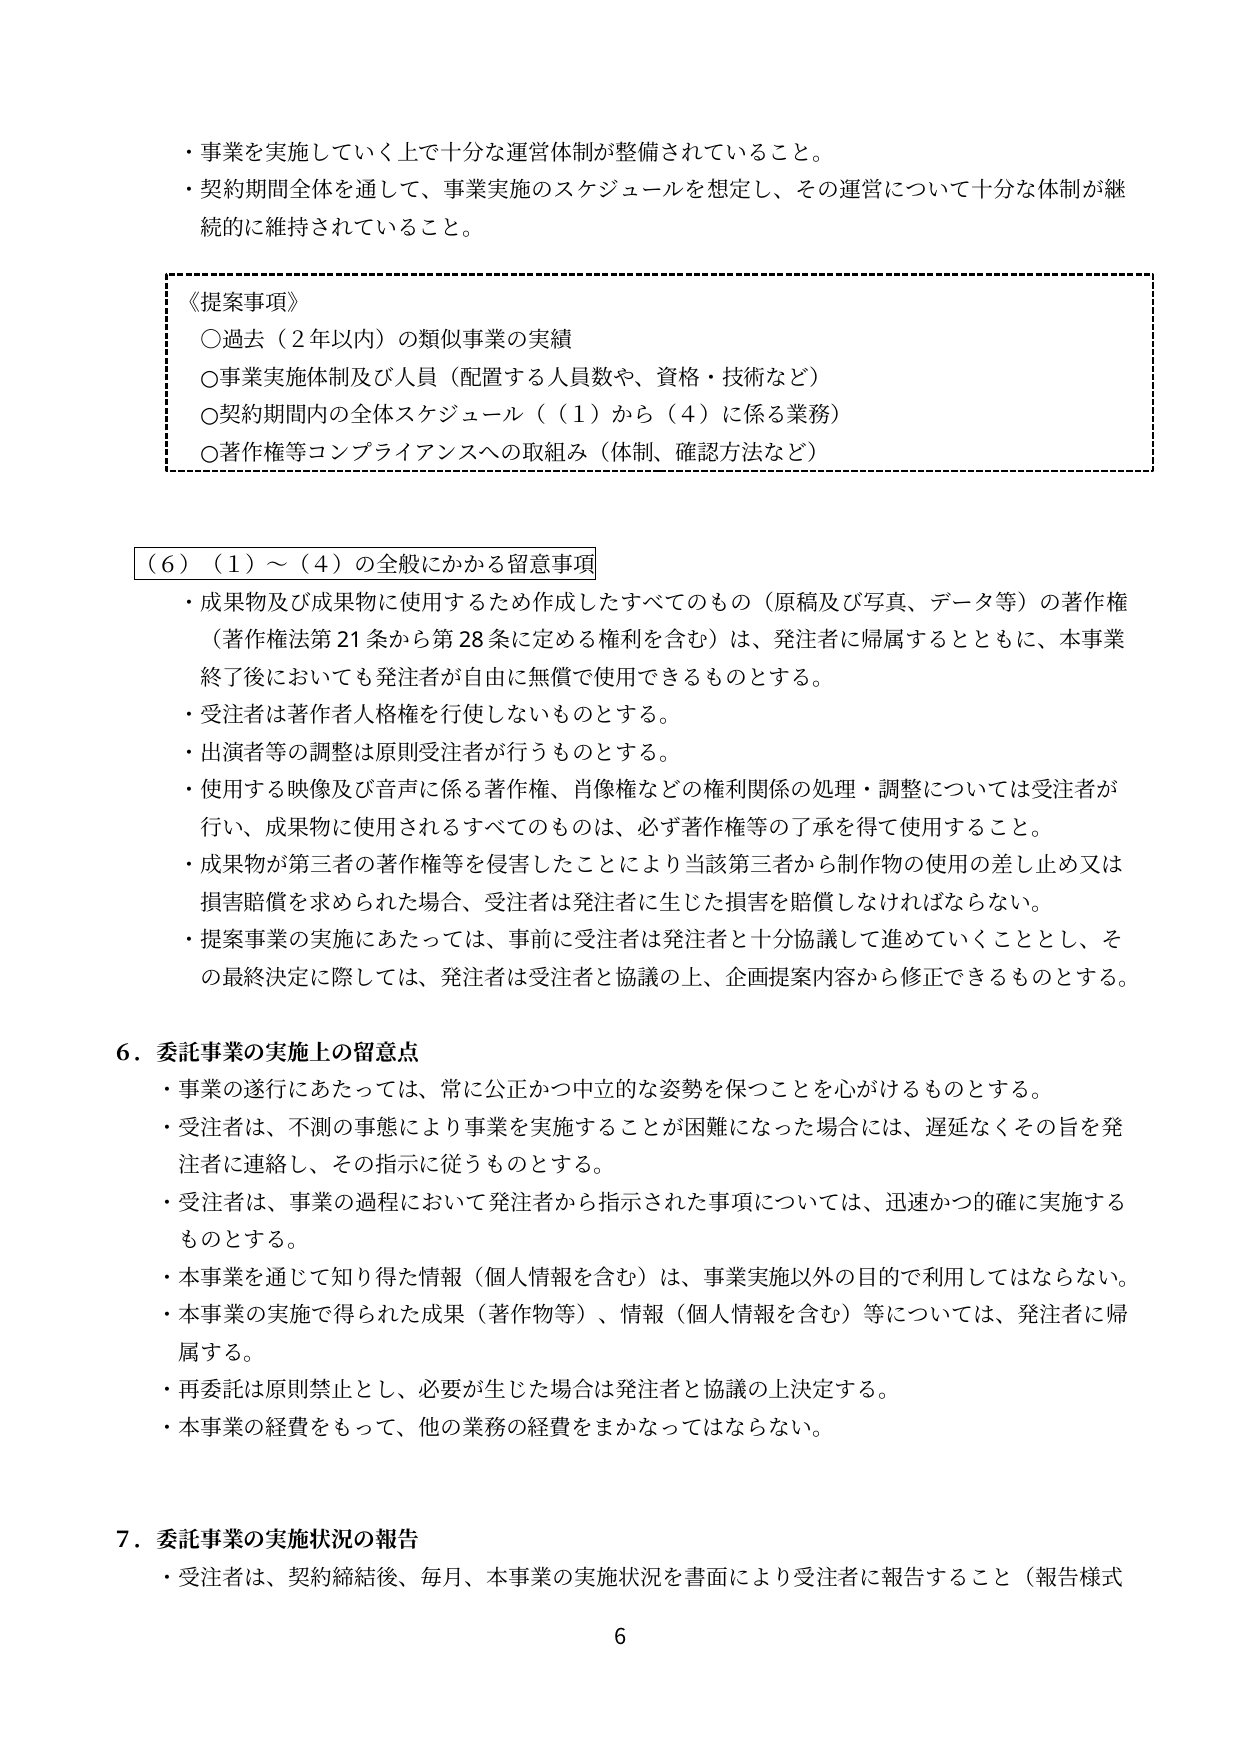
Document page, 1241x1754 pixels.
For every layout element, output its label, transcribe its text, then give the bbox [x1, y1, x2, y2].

text ・事業を実施していく上で十分な運営体制が整備されていること。 [112, 132, 1128, 169]
text ・再委託は原則禁止とし、必要が生じた場合は発注者と協議の上決定する。 [112, 1369, 1128, 1407]
text ・受注者は、事業の過程において発注者から指示された事項については、迅速かつ的確に実施するものとする。 [112, 1182, 1128, 1257]
text ○過去（２年以内）の類似事業の実績 [112, 319, 1128, 357]
text ・事業の遂行にあたっては、常に公正かつ中立的な姿勢を保つことを心がけるものとする。 [112, 1069, 1128, 1107]
text ○契約期間内の全体スケジュール（（１）から（４）に係る業務） [200, 394, 1128, 432]
text ・本事業の経費をもって、他の業務の経費をまかなってはならない。 [112, 1407, 1128, 1444]
text ・成果物及び成果物に使用するため作成したすべてのもの（原稿及び写真、データ等）の著作権（著作権法第21条から第28条に定める権利を含む）は、発注者に帰属するとともに、本事業終了後においても発注者が自由に無償で使用できるものとする。 [112, 582, 1128, 694]
text ・成果物が第三者の著作権等を侵害したことにより当該第三者から制作物の使用の差し止め又は損害賠償を求められた場合、受注者は発注者に生じた損害を賠償しなければならない。 [112, 844, 1128, 919]
text （６）（１）～（４）の全般にかかる留意事項 [112, 544, 1128, 582]
text ○著作権等コンプライアンスへの取組み（体制、確認方法など） [200, 432, 1128, 469]
text 《提案事項》 [112, 282, 1128, 319]
text ７．委託事業の実施状況の報告 [112, 1519, 1128, 1557]
text ・本事業を通じて知り得た情報（個人情報を含む）は、事業実施以外の目的で利用してはならない。 [112, 1257, 1128, 1294]
text ・本事業の実施で得られた成果（著作物等）、情報（個人情報を含む）等については、発注者に帰属する。 [112, 1294, 1128, 1369]
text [112, 1557, 1128, 1594]
text ○事業実施体制及び人員（配置する人員数や、資格・技術など） [200, 357, 1128, 394]
text ・受注者は、不測の事態により事業を実施することが困難になった場合には、遅延なくその旨を発注者に連絡し、その指示に従うものとする。 [112, 1107, 1128, 1182]
text ・出演者等の調整は原則受注者が行うものとする。 [112, 732, 1128, 769]
text ・受注者は著作者人格権を行使しないものとする。 [112, 694, 1128, 732]
text ・提案事業の実施にあたっては、事前に受注者は発注者と十分協議して進めていくこととし、その最終決定に際しては、発注者は受注者と協議の上、企画提案内容から修正できるものとする。 [112, 919, 1128, 994]
text ６．委託事業の実施上の留意点 [112, 1032, 1128, 1069]
text ・契約期間全体を通して、事業実施のスケジュールを想定し、その運営について十分な体制が継続的に維持されていること。 [112, 169, 1128, 244]
text 行い、成果物に使用されるすべてのものは、必ず著作権等の了承を得て使用すること。 [112, 807, 1128, 844]
text ・使用する映像及び音声に係る著作権、肖像権などの権利関係の処理・調整については受注者が [112, 769, 1128, 807]
